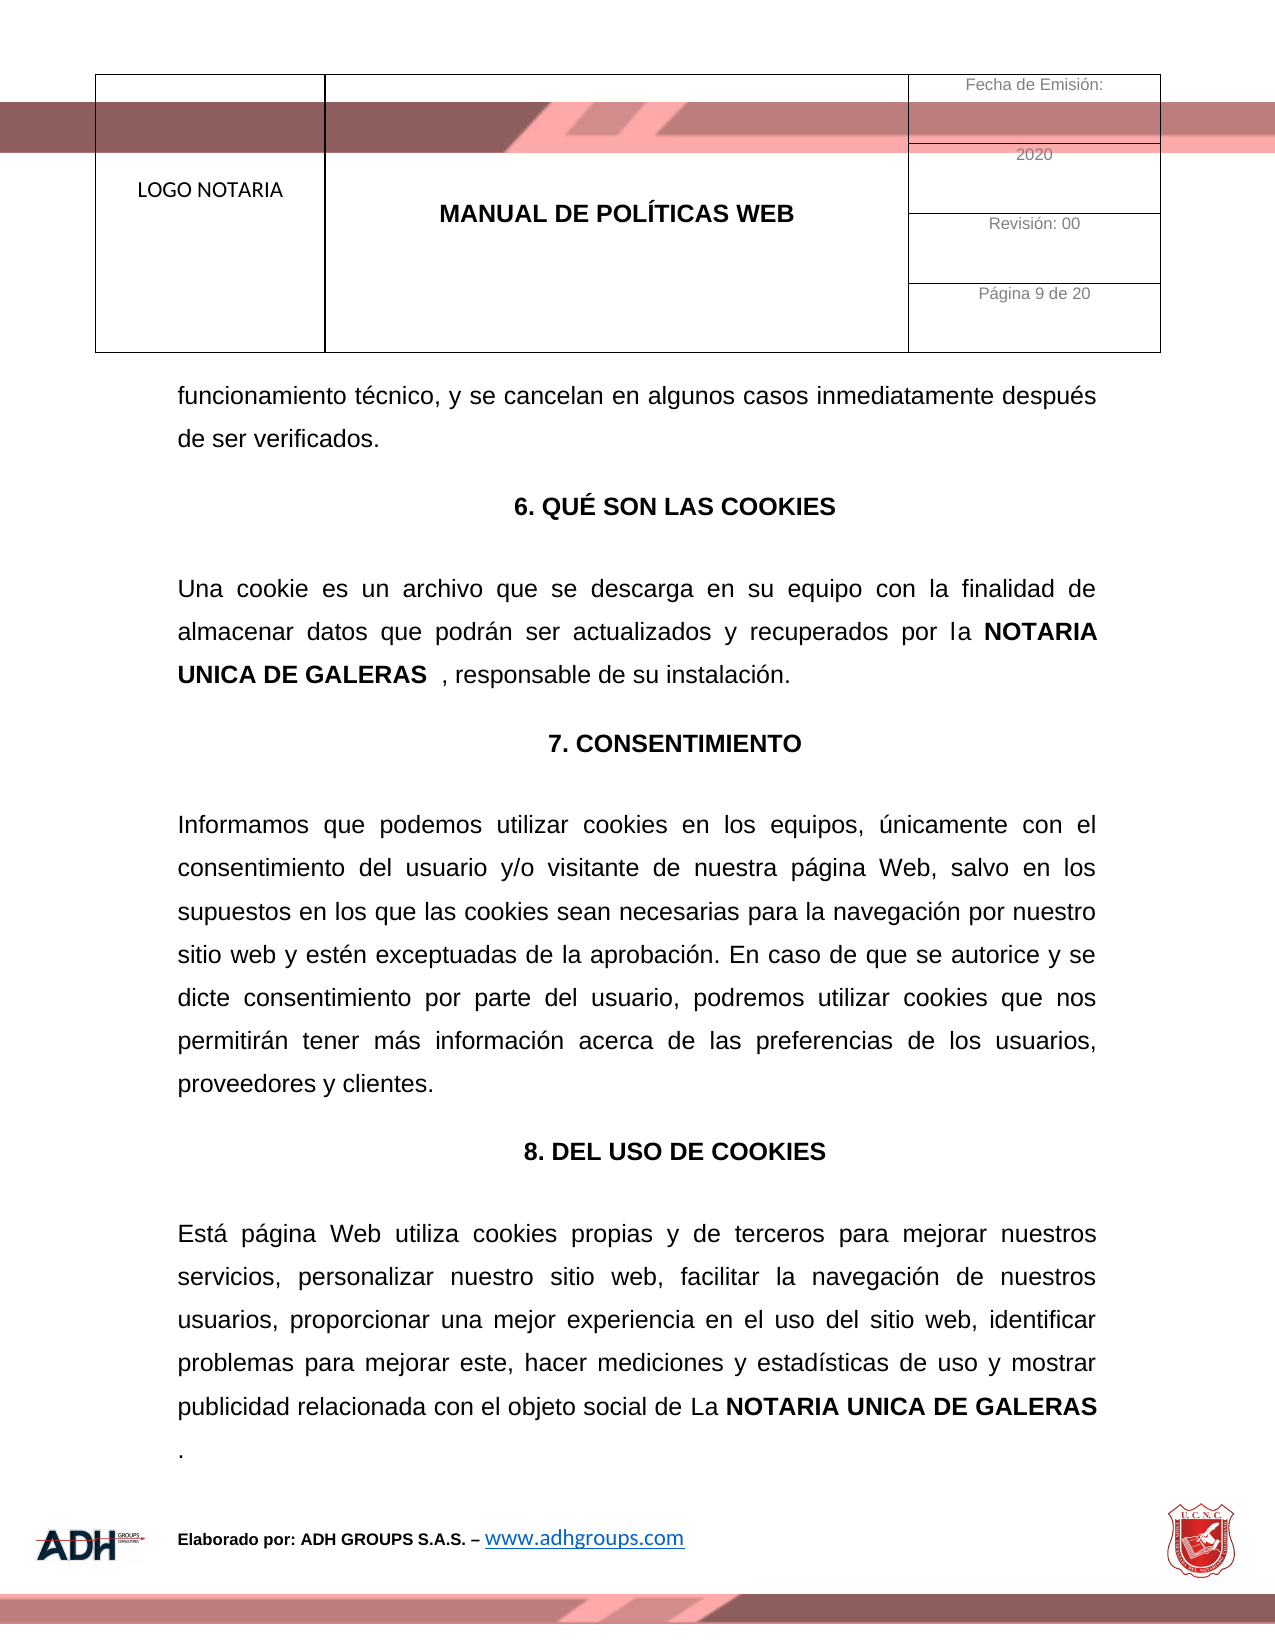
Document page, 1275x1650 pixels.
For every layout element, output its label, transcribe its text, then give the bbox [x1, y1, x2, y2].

text Informamos que podemos utilizar cookies en los equipos, únicamente con el consentimiento del usuario y/o visitante de nuestra página Web, salvo en los supuestos en los que las cookies sean necesarias para la navegación por nuestro sitio web y estén exceptuadas de la aprobación. En caso de que se autorice y se dicte consentimiento por parte del usuario, podremos utilizar cookies que nos permitirán tener más información acerca de las preferencias de los usuarios, proveedores y clientes. [177, 810, 1098, 1098]
picture [36, 1528, 146, 1565]
subtitle 8. DEL USO DE COOKIES [252, 1137, 1098, 1166]
text Una cookie es un archivo que se descarga en su equipo con la finalidad de almacenar datos que podrán ser actualizados y recuperados por la NOTARIA UNICA DE GALERAS , responsable de su instalación. [177, 574, 1098, 689]
picture [1167, 1503, 1235, 1578]
subtitle 7. CONSENTIMIENTO [252, 728, 1098, 757]
subtitle 6. QUÉ SON LAS COOKIES [252, 492, 1098, 521]
text Está página Web utiliza cookies propias y de terceros para mejorar nuestros servicios, personalizar nuestro sitio web, facilitar la navegación de nuestros usuarios, proporcionar una mejor experiencia en el uso del sitio web, identificar problemas para mejorar este, hacer mediciones y estadísticas de uso y mostrar publicidad relacionada con el objeto social de La NOTARIA UNICA DE GALERAS . [177, 1219, 1098, 1463]
